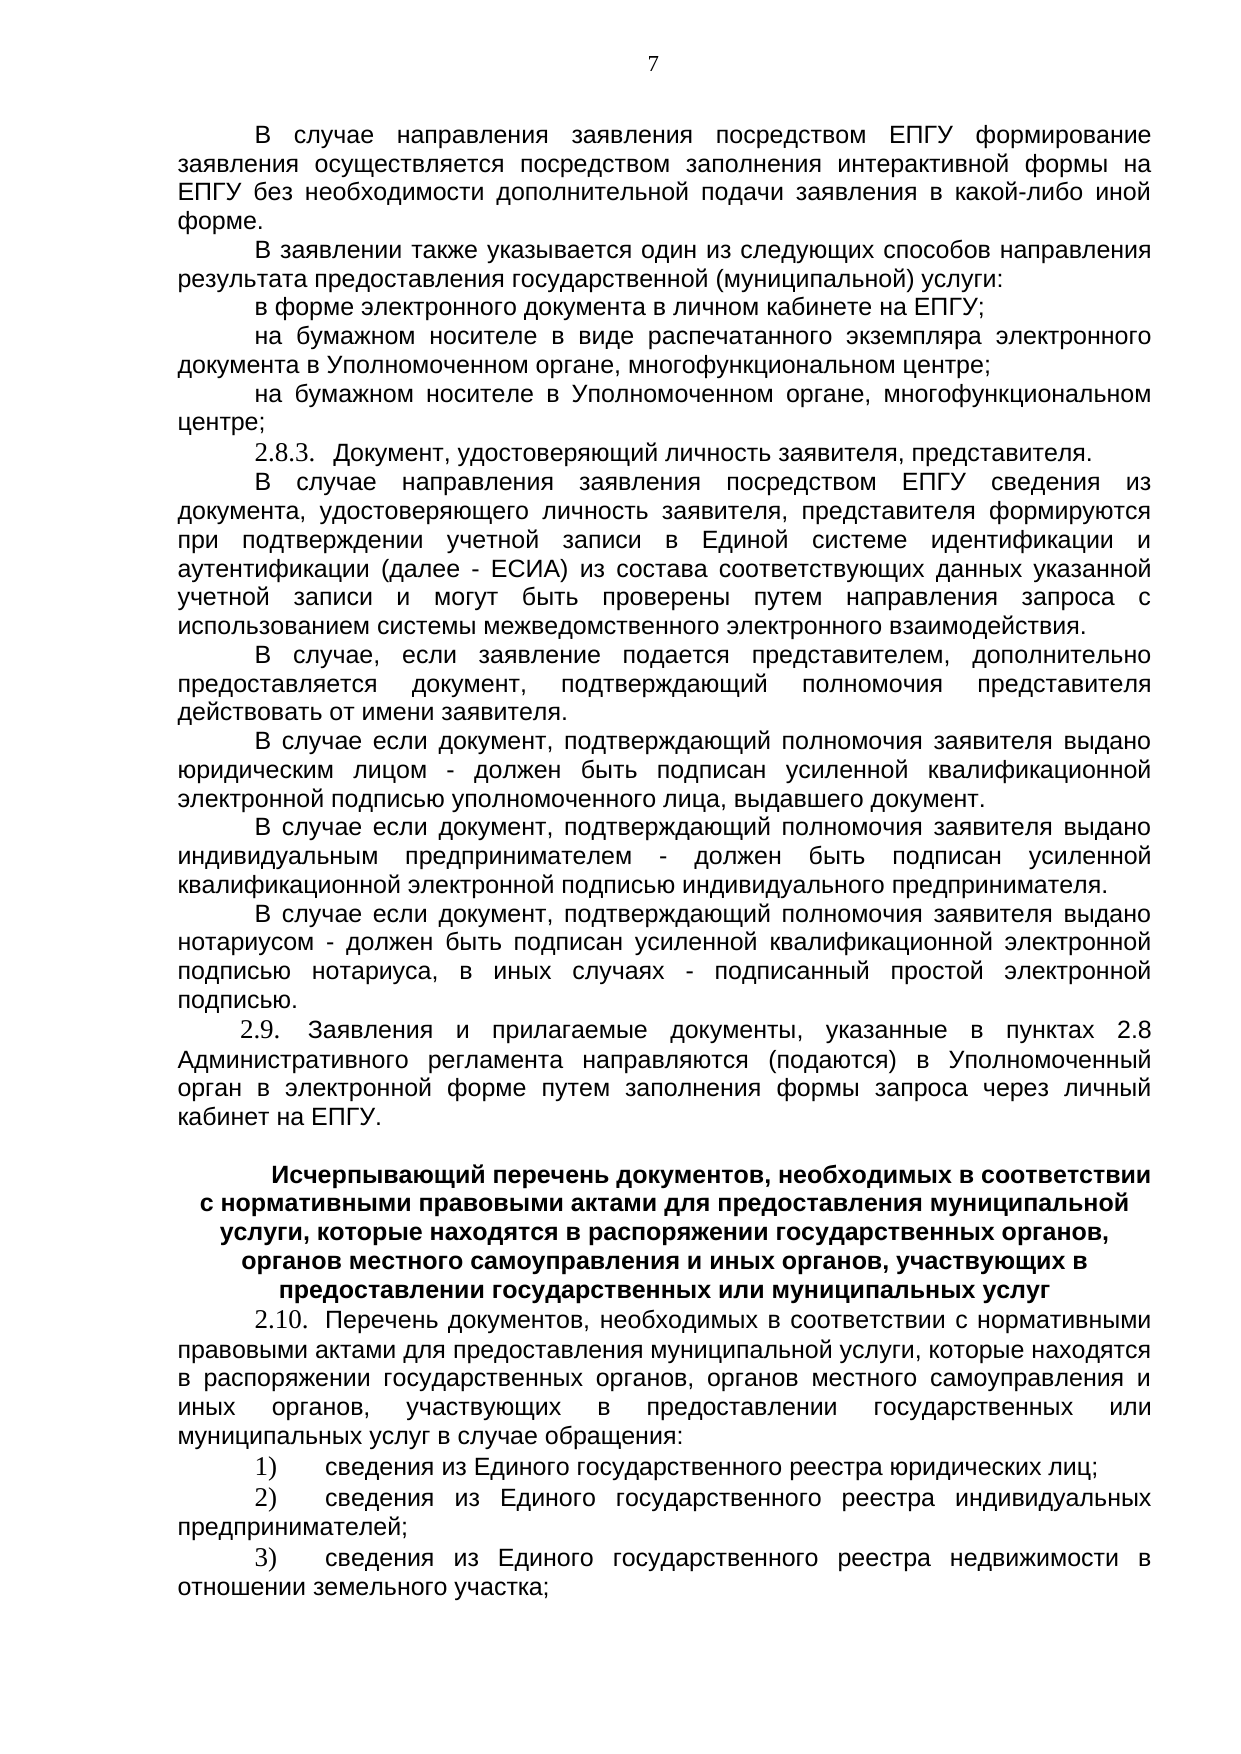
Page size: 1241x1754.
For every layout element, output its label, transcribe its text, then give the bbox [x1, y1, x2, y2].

list Заявления и прилагаемые документы, указанные в пунктах 2.8 Административного регламента направляются (подаются) в Уполномоченный орган в электронной форме путем заполнения формы запроса через личный кабинет на ЕПГУ. [177, 1013, 1152, 1131]
list сведения из Единого государственного реестра недвижимости в отношении земельного участка; [177, 1541, 1152, 1601]
text на бумажном носителе в виде распечатанного экземпляра электронного документа в Уполномоченном органе, многофункциональном центре; [177, 321, 1152, 379]
list сведения из Единого государственного реестра юридических лиц; [177, 1449, 1152, 1481]
text В заявлении также указывается один из следующих способов направления результата предоставления государственной (муниципальной) услуги: [177, 235, 1152, 292]
list сведения из Единого государственного реестра индивидуальных предпринимателей; [177, 1481, 1152, 1541]
text на бумажном носителе в Уполномоченном органе, многофункциональном центре; [177, 379, 1152, 436]
list Документ, удостоверяющий личность заявителя, представителя. [177, 436, 1152, 467]
text в форме электронного документа в личном кабинете на ЕПГУ; [177, 292, 1152, 321]
text В случае, если заявление подается представителем, дополнительно предоставляется документ, подтверждающий полномочия представителя действовать от имени заявителя. [177, 640, 1152, 726]
text В случае направления заявления посредством ЕПГУ сведения из документа, удостоверяющего личность заявителя, представителя формируются при подтверждении учетной записи в Единой системе идентификации и аутентификации (далее - ЕСИА) из состава соответствующих данных указанной учетной записи и могут быть проверены путем направления запроса с использованием системы межведомственного электронного взаимодействия. [177, 467, 1152, 640]
text В случае если документ, подтверждающий полномочия заявителя выдано юридическим лицом - должен быть подписан усиленной квалификационной электронной подписью уполномоченного лица, выдавшего документ. [177, 726, 1152, 812]
text В случае направления заявления посредством ЕПГУ формирование заявления осуществляется посредством заполнения интерактивной формы на ЕПГУ без необходимости дополнительной подачи заявления в какой-либо иной форме. [177, 120, 1152, 235]
list Перечень документов, необходимых в соответствии с нормативными правовыми актами для предоставления муниципальной услуги, которые находятся в распоряжении государственных органов, органов местного самоуправления и иных органов, участвующих в предоставлении государственных или муниципальных услуг в случае обращения: [177, 1303, 1152, 1449]
text Исчерпывающий перечень документов, необходимых в соответствии с нормативными правовыми актами для предоставления муниципальной услуги, которые находятся в распоряжении государственных органов, органов местного самоуправления и иных органов, участвующих в предоставлении государственных или муниципальных услуг [177, 1160, 1152, 1303]
text В случае если документ, подтверждающий полномочия заявителя выдано индивидуальным предпринимателем - должен быть подписан усиленной квалификационной электронной подписью индивидуального предпринимателя. [177, 812, 1152, 898]
text В случае если документ, подтверждающий полномочия заявителя выдано нотариусом - должен быть подписан усиленной квалификационной электронной подписью нотариуса, в иных случаях - подписанный простой электронной подписью. [177, 898, 1152, 1013]
